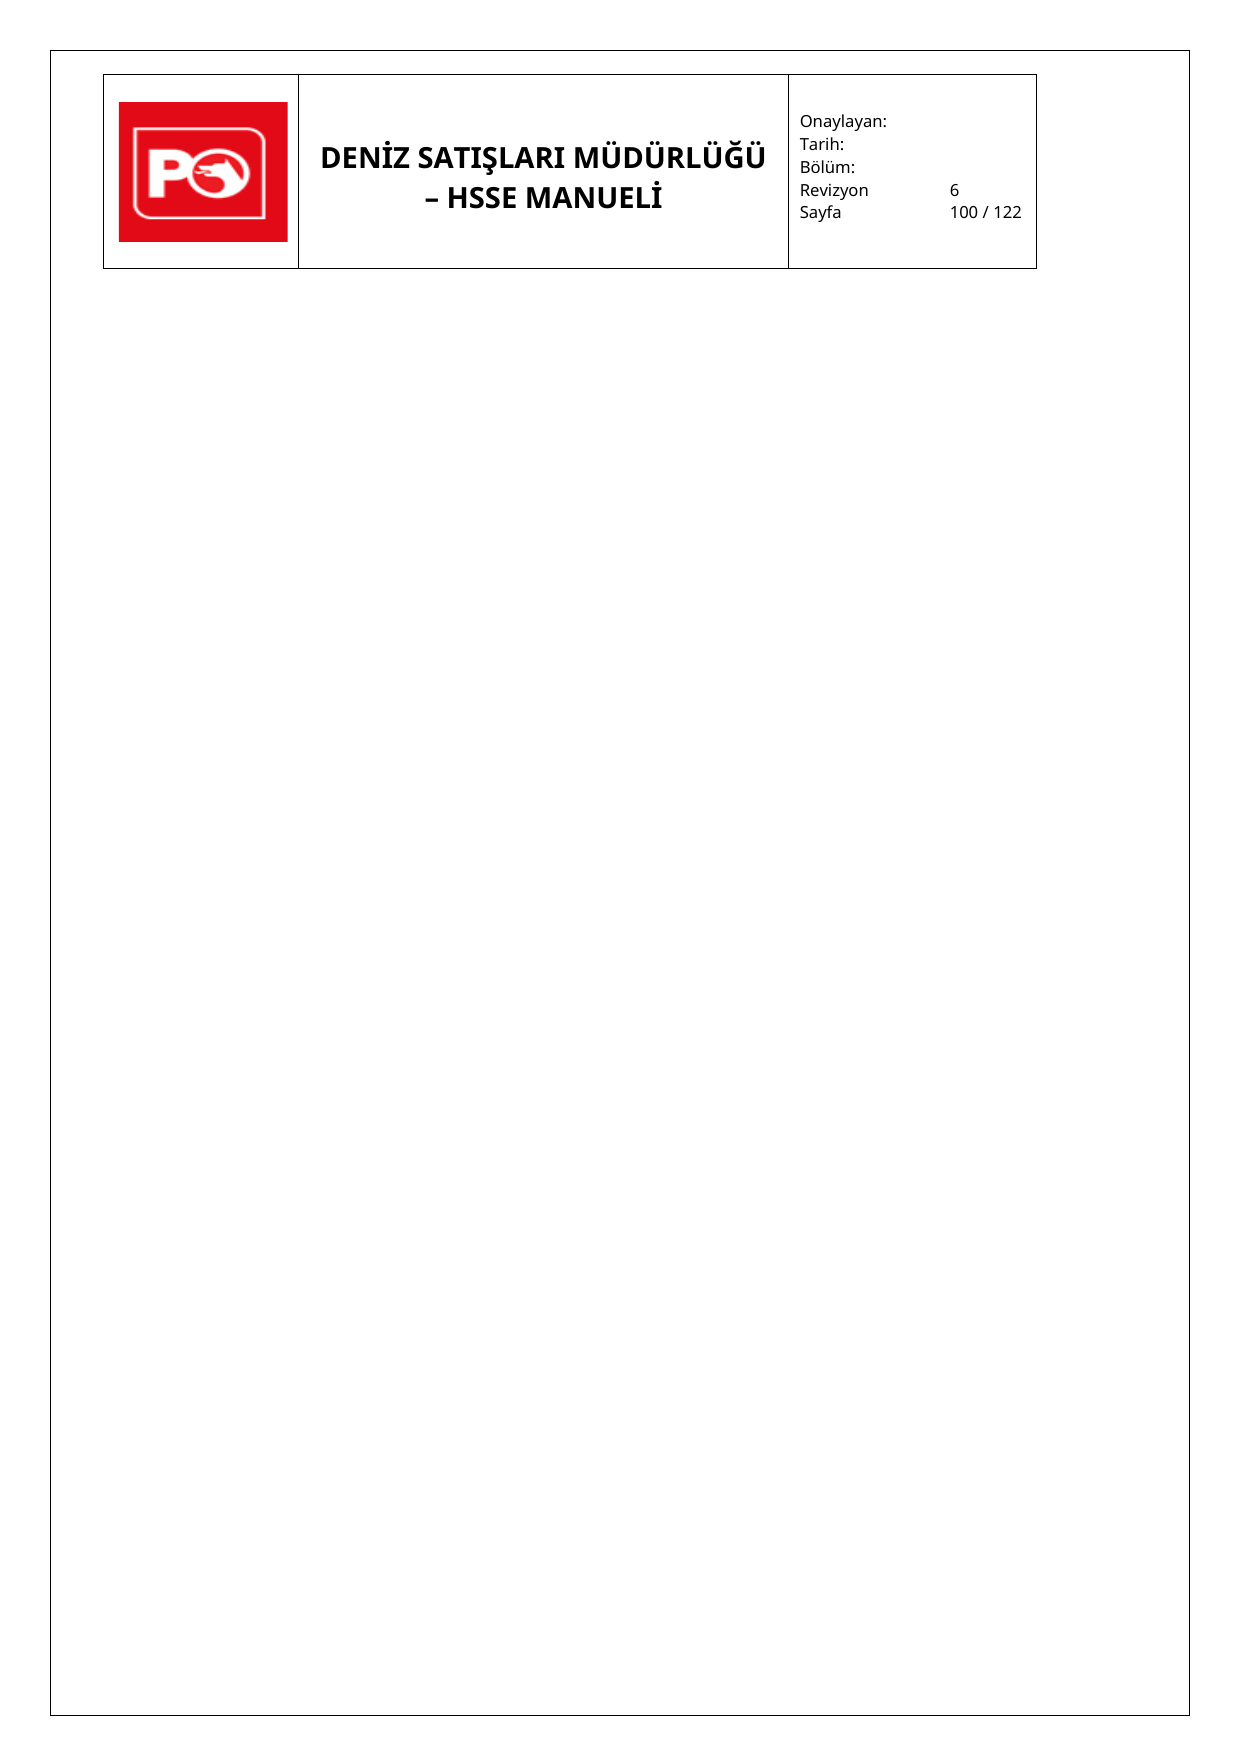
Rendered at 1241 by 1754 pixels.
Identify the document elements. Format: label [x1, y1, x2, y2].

picture [118, 102, 288, 242]
